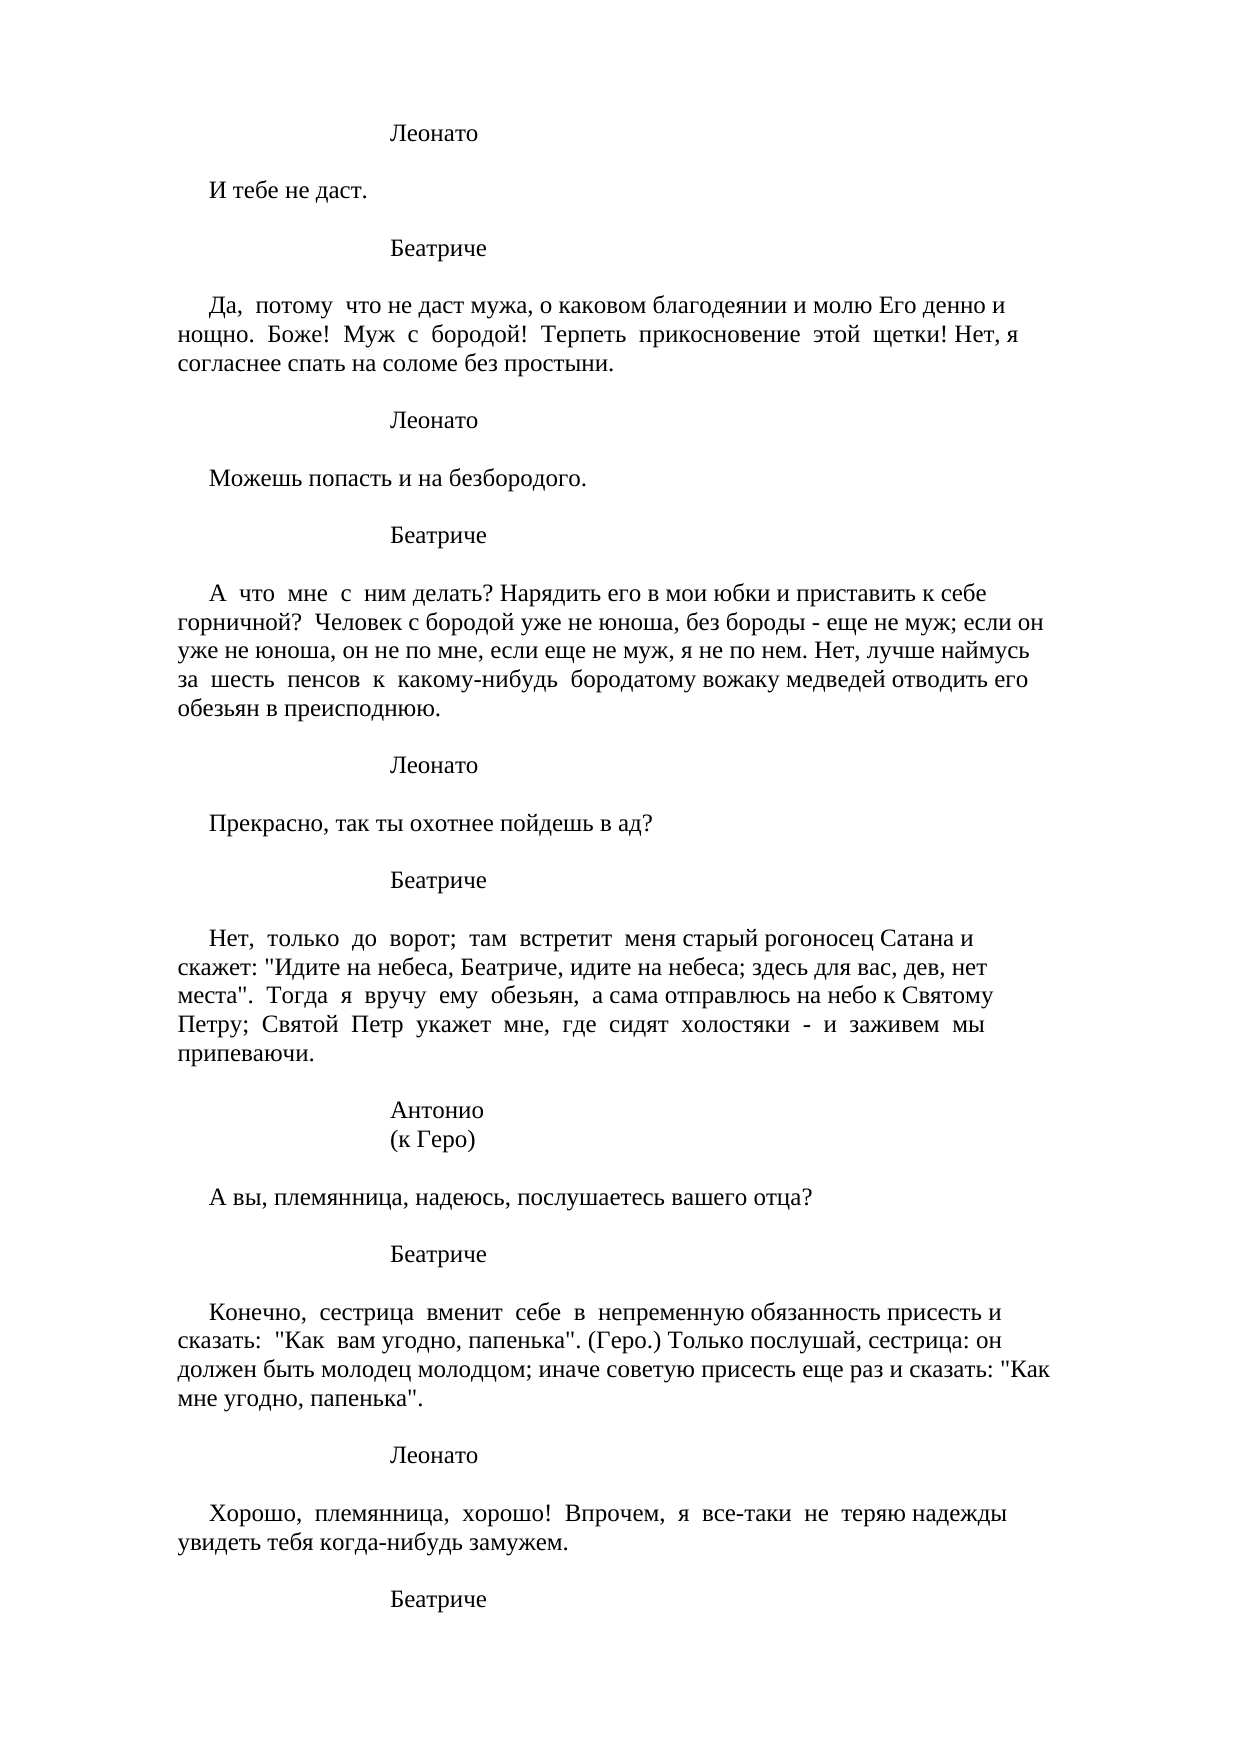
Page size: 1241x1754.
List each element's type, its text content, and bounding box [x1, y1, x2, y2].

text должен быть молодец молодцом; иначе советую присесть еще раз и сказать: "Как [177, 1354, 1152, 1383]
text горничной? Человек с бородой уже не юноша, без бороды - еще не муж; если он [177, 607, 1152, 636]
text мне угодно, папенька". [177, 1383, 1152, 1412]
text Антонио [177, 1096, 1152, 1124]
text Нет, только до ворот; там встретит меня старый рогоносец Сатана и [177, 923, 1152, 952]
text А вы, племянница, надеюсь, послушаетесь вашего отца? [177, 1182, 1152, 1211]
text Беатриче [177, 1584, 1152, 1613]
text Беатриче [177, 866, 1152, 894]
text (к Геро) [177, 1124, 1152, 1153]
text Беатриче [177, 521, 1152, 549]
text нощно. Боже! Муж с бородой! Терпеть прикосновение этой щетки! Нет, я [177, 319, 1152, 348]
text Можешь попасть и на безбородого. [177, 463, 1152, 492]
text Да, потому что не даст мужа, о каковом благодеянии и молю Его денно и [177, 291, 1152, 319]
text согласнее спать на соломе без простыни. [177, 348, 1152, 377]
text Конечно, сестрица вменит себе в непременную обязанность присесть и [177, 1297, 1152, 1326]
text И тебе не даст. [177, 176, 1152, 204]
text за шесть пенсов к какому-нибудь бородатому вожаку медведей отводить его [177, 664, 1152, 693]
text припеваючи. [177, 1038, 1152, 1067]
text сказать: "Как вам угодно, папенька". (Геро.) Только послушай, сестрица: он [177, 1326, 1152, 1354]
text Хорошо, племянница, хорошо! Впрочем, я все-таки не теряю надежды [177, 1498, 1152, 1527]
text скажет: "Идите на небеса, Беатриче, идите на небеса; здесь для вас, дев, нет [177, 952, 1152, 981]
text Леонато [177, 118, 1152, 147]
text увидеть тебя когда-нибудь замужем. [177, 1527, 1152, 1556]
text Леонато [177, 1441, 1152, 1469]
text Прекрасно, так ты охотнее пойдешь в ад? [177, 808, 1152, 837]
text Петру; Святой Петр укажет мне, где сидят холостяки - и заживем мы [177, 1009, 1152, 1038]
text Леонато [177, 406, 1152, 434]
text уже не юноша, он не по мне, если еще не муж, я не по нем. Нет, лучше наймусь [177, 636, 1152, 664]
text Беатриче [177, 233, 1152, 262]
text Беатриче [177, 1239, 1152, 1268]
text обезьян в преисподнюю. [177, 693, 1152, 722]
text Леонато [177, 751, 1152, 779]
text места". Тогда я вручу ему обезьян, а сама отправлюсь на небо к Святому [177, 981, 1152, 1009]
text А что мне с ним делать? Нарядить его в мои юбки и приставить к себе [177, 578, 1152, 607]
